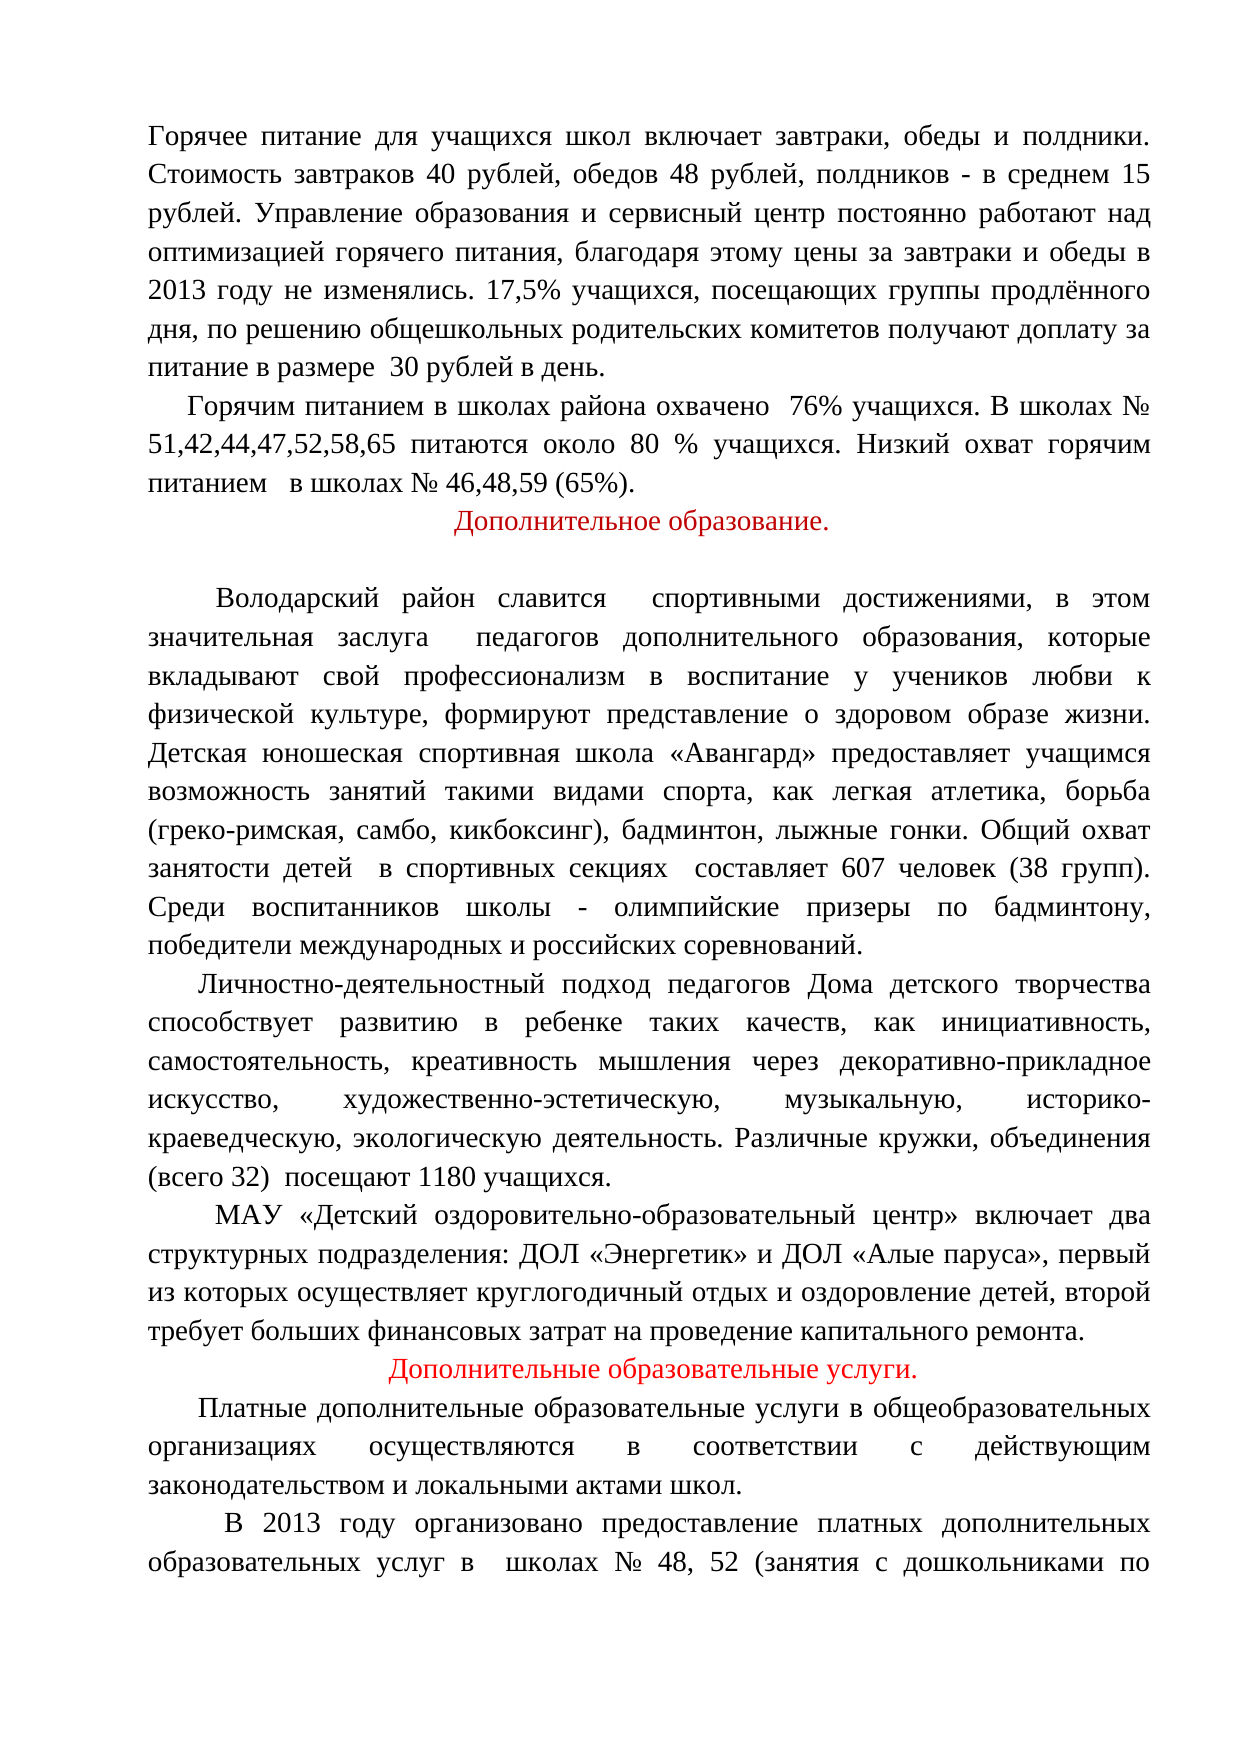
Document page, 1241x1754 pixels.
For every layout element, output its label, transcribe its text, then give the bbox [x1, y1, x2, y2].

text Горячим питанием в школах района охвачено 76% учащихся. В школах № 51,42,44,47,52,58,65 питаются около 80 % учащихся. Низкий охват горячим питанием в школах № 46,48,59 (65%). [148, 388, 1152, 498]
text Платные дополнительные образовательные услуги в общеобразовательных организациях осуществляются в соответствии с действующим законодательством и локальными актами школ. [148, 1390, 1152, 1501]
text Володарский район славится спортивными достижениями, в этом значительная заслуга педагогов дополнительного образования, которые вкладывают свой профессионализм в воспитание у учеников любви к физической культуре, формируют представление о здоровом образе жизни. Детская юношеская спортивная школа «Авангард» предоставляет учащимся возможность занятий такими видами спорта, как легкая атлетика, борьба (греко-римская, самбо, кикбоксинг), бадминтон, лыжные гонки. Общий охват занятости детей в спортивных секциях составляет 607 человек (38 групп). Среди воспитанников школы - олимпийские призеры по бадминтону, победители международных и российских соревнований. [148, 581, 1152, 961]
text Дополнительные образовательные услуги. [148, 1351, 1152, 1385]
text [148, 1506, 1152, 1578]
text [148, 118, 1152, 383]
text Дополнительное образование. [148, 503, 1152, 537]
text Личностно-деятельностный подход педагогов Дома детского творчества способствует развитию в ребенке таких качеств, как инициативность, самостоятельность, креативность мышления через декоративно-прикладное искусство, художественно-эстетическую, музыкальную, историко-краеведческую, экологическую деятельность. Различные кружки, объединения (всего 32) посещают 1180 учащихся. [148, 966, 1152, 1192]
text МАУ «Детский оздоровительно-образовательный центр» включает два структурных подразделения: ДОЛ «Энергетик» и ДОЛ «Алые паруса», первый из которых осуществляет круглогодичный отдых и оздоровление детей, второй требует больших финансовых затрат на проведение капитального ремонта. [148, 1197, 1152, 1346]
